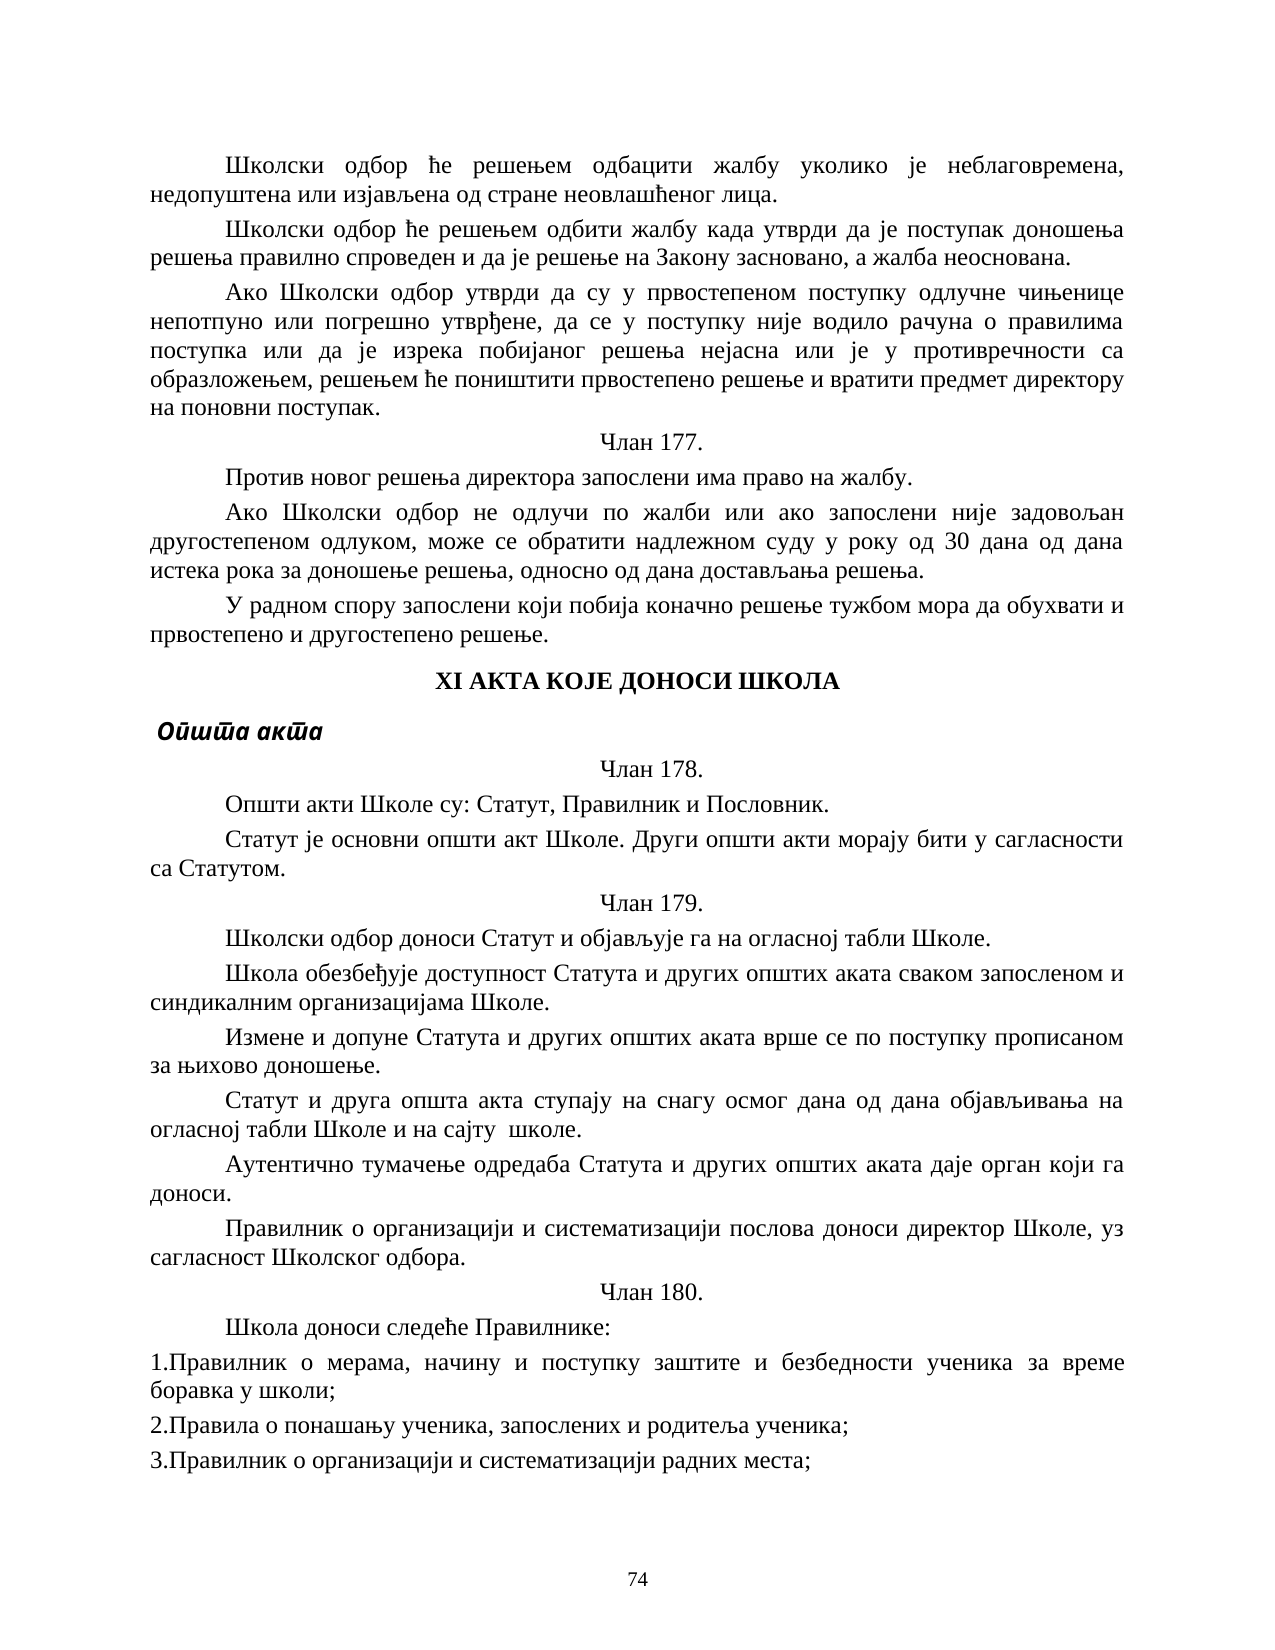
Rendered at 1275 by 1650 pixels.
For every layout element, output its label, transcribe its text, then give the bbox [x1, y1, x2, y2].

text Школски одбор ће решењем одбити жалбу када утврди да је поступак доношења решења правилно спроведен и да је решење на Закону засновано, а жалба неоснована. [150, 214, 1125, 271]
text Члан 177. [150, 427, 1125, 456]
text Аутентично тумачење одредаба Статута и других општих аката даје орган који га доноси. [150, 1149, 1125, 1207]
text 3.Правилник о организацији и систематизацији радних места; [150, 1445, 1125, 1474]
text Члан 178. [525, 754, 1125, 783]
text Против новог решења директора запослени има право на жалбу. [150, 462, 1125, 491]
text Школски одбор доноси Статут и објављује га на огласној табли Школе. [150, 923, 1125, 952]
text Ако Школски одбор утврди да су у првостепеном поступку одлучне чињенице непотпуно или погрешно утврђене, да се у поступку није водило рачуна о правилима поступка или да је изрека побијаног решења нејасна или је у противречности са образложењем, решењем ће поништити првостепено решење и вратити предмет директору на поновни поступак. [150, 277, 1125, 421]
text У радном спору запослени који побија коначно решење тужбом мора да обухвати и првостепено и другостепено решење. [150, 590, 1125, 647]
text Школа доноси следеће Правилнике: [150, 1312, 1125, 1340]
text Члан 179. [525, 888, 1125, 917]
text Школски одбор ће решењем одбацити жалбу уколико је неблаговремена, недопуштена или изјављена од стране неовлашћеног лица. [150, 150, 1125, 207]
text 1.Правилник о мерама, начину и поступку заштите и безбедности ученика за време боравка у школи; [150, 1347, 1125, 1404]
text Члан 180. [525, 1277, 1125, 1305]
text XI АКТА КОЈЕ ДОНОСИ ШКОЛА [150, 666, 1125, 695]
text Општа акта [150, 714, 1125, 748]
text Статут је основни општи акт Школе. Други општи акти морају бити у сагласности са Статутом. [150, 824, 1125, 882]
text Статут и друга општа акта ступају на снагу осмог дана од дана објављивања на огласној табли Школе и на сајту школе. [150, 1085, 1125, 1143]
text 2.Правила о понашању ученика, запослених и родитеља ученика; [150, 1410, 1125, 1439]
text Школа обезбеђује доступност Статута и других општих аката сваком запосленом и синдикалним организацијама Школе. [150, 958, 1125, 1015]
text Измене и допуне Статута и других општих аката врше се по поступку прописаном за њихово доношење. [150, 1022, 1125, 1079]
text Правилник о организацији и систематизацији послова доноси директор Школе, уз сагласност Школског одбора. [150, 1213, 1125, 1270]
text Ако Школски одбор не одлучи по жалби или ако запослени није задовољан другостепеном одлуком, може се обратити надлежном суду у року од 30 дана од дана истека рока за доношење решења, односно од дана достављања решења. [150, 497, 1125, 584]
text Општи акти Школе су: Статут, Правилник и Пословник. [150, 789, 1125, 818]
